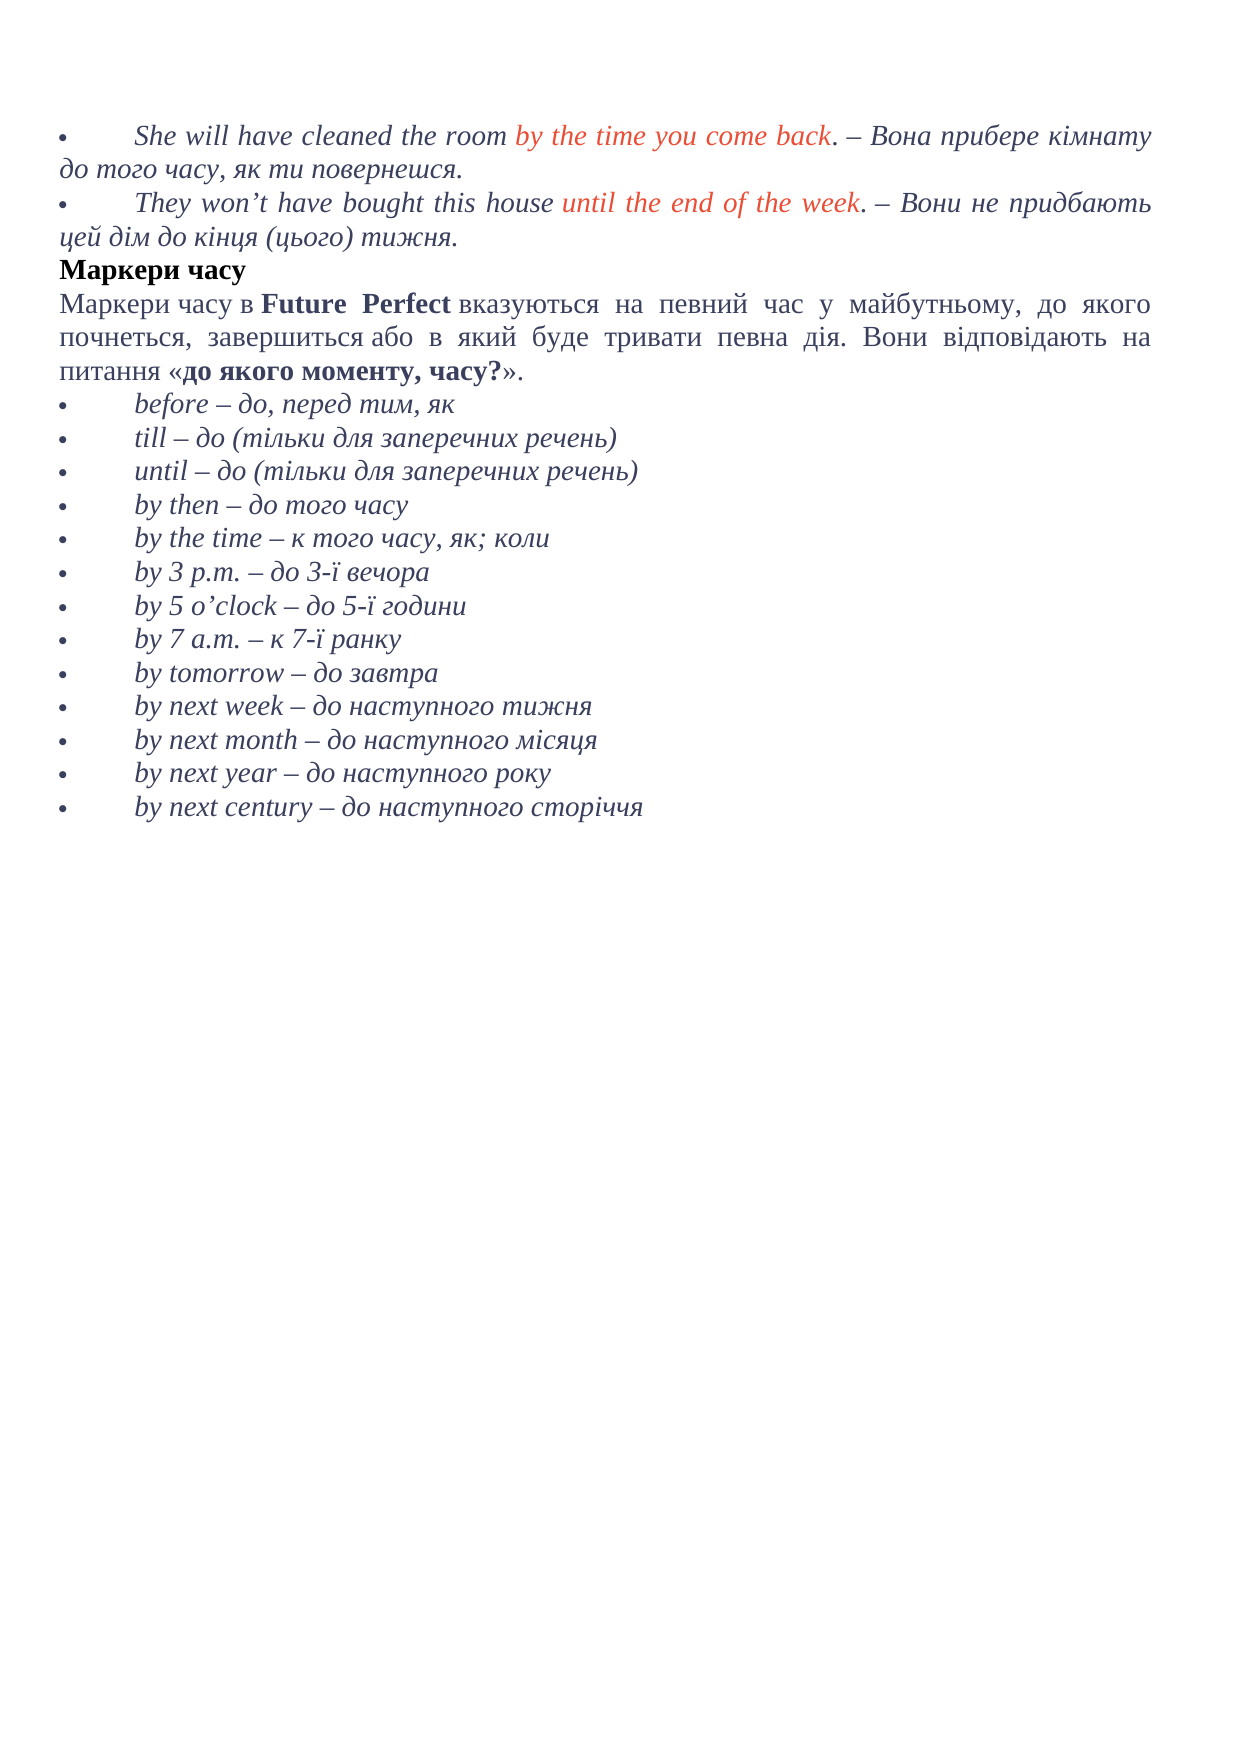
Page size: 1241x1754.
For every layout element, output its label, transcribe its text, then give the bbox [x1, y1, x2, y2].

list by then – до того часу [59, 487, 1152, 521]
list by 3 p.m. – до 3-ї вечора [59, 554, 1152, 588]
list before – до, перед тим, як [59, 386, 1152, 420]
list by next year – до наступного року [59, 755, 1152, 789]
list by next week – до наступного тижня [59, 688, 1152, 722]
list by next century – до наступного сторіччя [59, 789, 1152, 822]
list They won’t have bought this house until the end of the week. – Вони не придбають цей дім до кінця (цього) тижня. [59, 185, 1152, 252]
list by the time – к того часу, як; коли [59, 521, 1152, 554]
list until – до (тільки для заперечних речень) [59, 453, 1152, 487]
list by tomorrow – до завтра [59, 655, 1152, 688]
list by 7 a.m. – к 7-ї ранку [59, 621, 1152, 655]
list till – до (тільки для заперечних речень) [59, 420, 1152, 453]
list by next month – до наступного місяця [59, 722, 1152, 755]
text Маркери часу в Future Perfect вказуються на певний час у майбутньому, до якого почнеться, завершиться або в який буде тривати певна дія. Вони відповідають на питання «до якого моменту, часу?». [59, 286, 1152, 386]
text Маркери часу [59, 252, 1152, 286]
list She will have cleaned the room by the time you come back. – Вона прибере кімнату до того часу, як ти повернешся. [59, 118, 1152, 185]
list by 5 o’clock – до 5-ї години [59, 588, 1152, 621]
